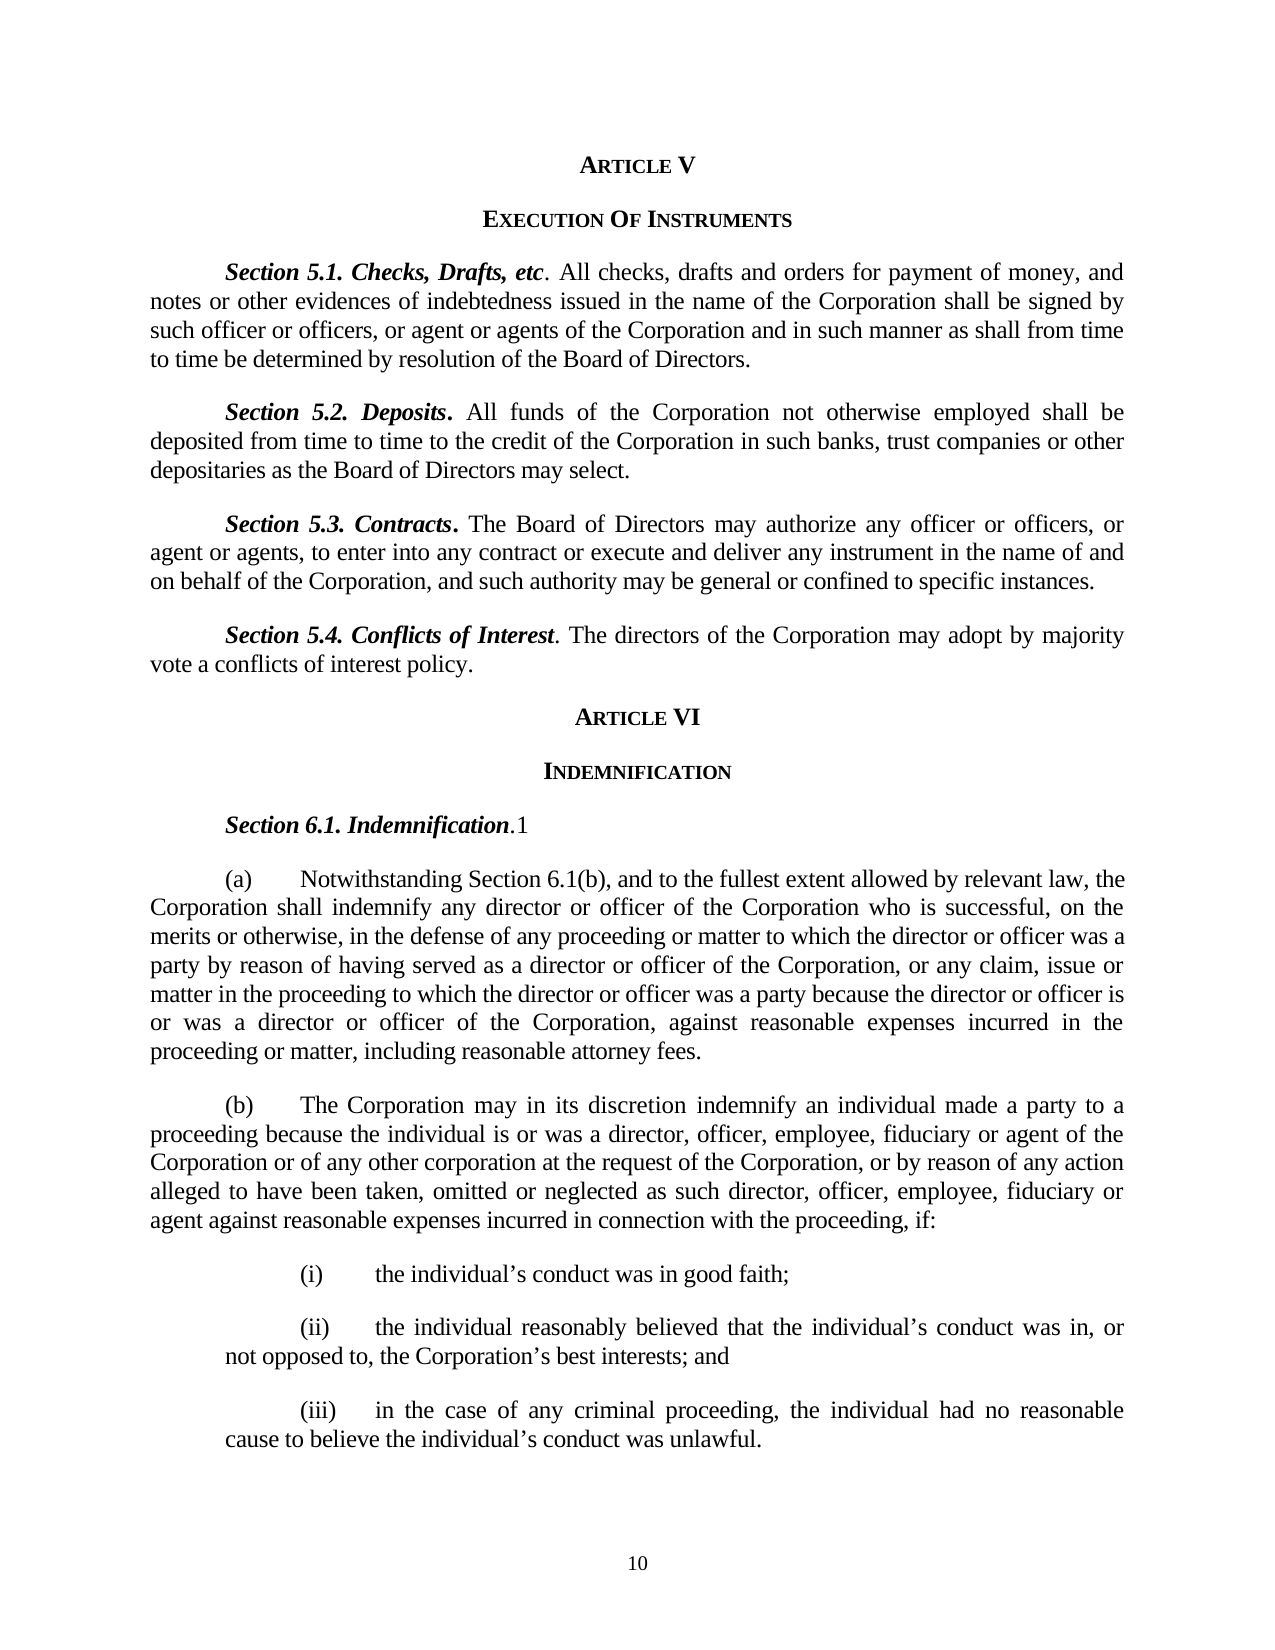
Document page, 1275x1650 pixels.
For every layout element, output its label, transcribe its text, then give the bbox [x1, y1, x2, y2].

text Indemnification [150, 756, 1125, 785]
text Execution Of Instruments [150, 204, 1125, 232]
text (a) Notwithstanding Section 6.1(b), and to the fullest extent allowed by relevant law, the Corporation shall indemnify any director or officer of the Corporation who is successful, on the merits or otherwise, in the defense of any proceeding or matter to which the director or officer was a party by reason of having served as a director or officer of the Corporation, or any claim, issue or matter in the proceeding to which the director or officer was a party because the director or officer is or was a director or officer of the Corporation, against reasonable expenses incurred in the proceeding or matter, including reasonable attorney fees. [150, 864, 1125, 1065]
text Section 5.2. Deposits . All funds of the Corporation not otherwise employed shall be deposited from time to time to the credit of the Corporation in such banks, trust companies or other depositaries as the Board of Directors may select. [150, 397, 1125, 484]
text (b) The Corporation may in its discretion indemnify an individual made a party to a proceeding because the individual is or was a director, officer, employee, fiduciary or agent of the Corporation or of any other corporation at the request of the Corporation, or by reason of any action alleged to have been taken, omitted or neglected as such director, officer, employee, fiduciary or agent against reasonable expenses incurred in connection with the proceeding, if: [150, 1090, 1125, 1234]
text Article VI [150, 702, 1125, 731]
text Section 6.1. Indemnification. [150, 810, 1125, 839]
text Section 5.1. Checks, Drafts, etc. All checks, drafts and orders for payment of money, and notes or other evidences of indebtedness issued in the name of the Corporation shall be signed by such officer or officers, or agent or agents of the Corporation and in such manner as shall from time to time be determined by resolution of the Board of Directors. [150, 257, 1125, 372]
text Section 5.4. Conflicts of Interest. The directors of the Corporation may adopt by majority vote a conflicts of interest policy. [150, 620, 1125, 677]
text Section 5.3. Contracts . The Board of Directors may authorize any officer or officers, or agent or agents, to enter into any contract or execute and deliver any instrument in the name of and on behalf of the Corporation, and such authority may be general or confined to specific instances. [150, 509, 1125, 595]
text (i) the individual’s conduct was in good faith; [225, 1259, 1125, 1287]
text (ii) the individual reasonably believed that the individual’s conduct was in, or not opposed to, the Corporation’s best interests; and [225, 1312, 1125, 1370]
text Article V [150, 150, 1125, 179]
text (iii) in the case of any criminal proceeding, the individual had no reasonable cause to believe the individual’s conduct was unlawful. [225, 1395, 1125, 1452]
